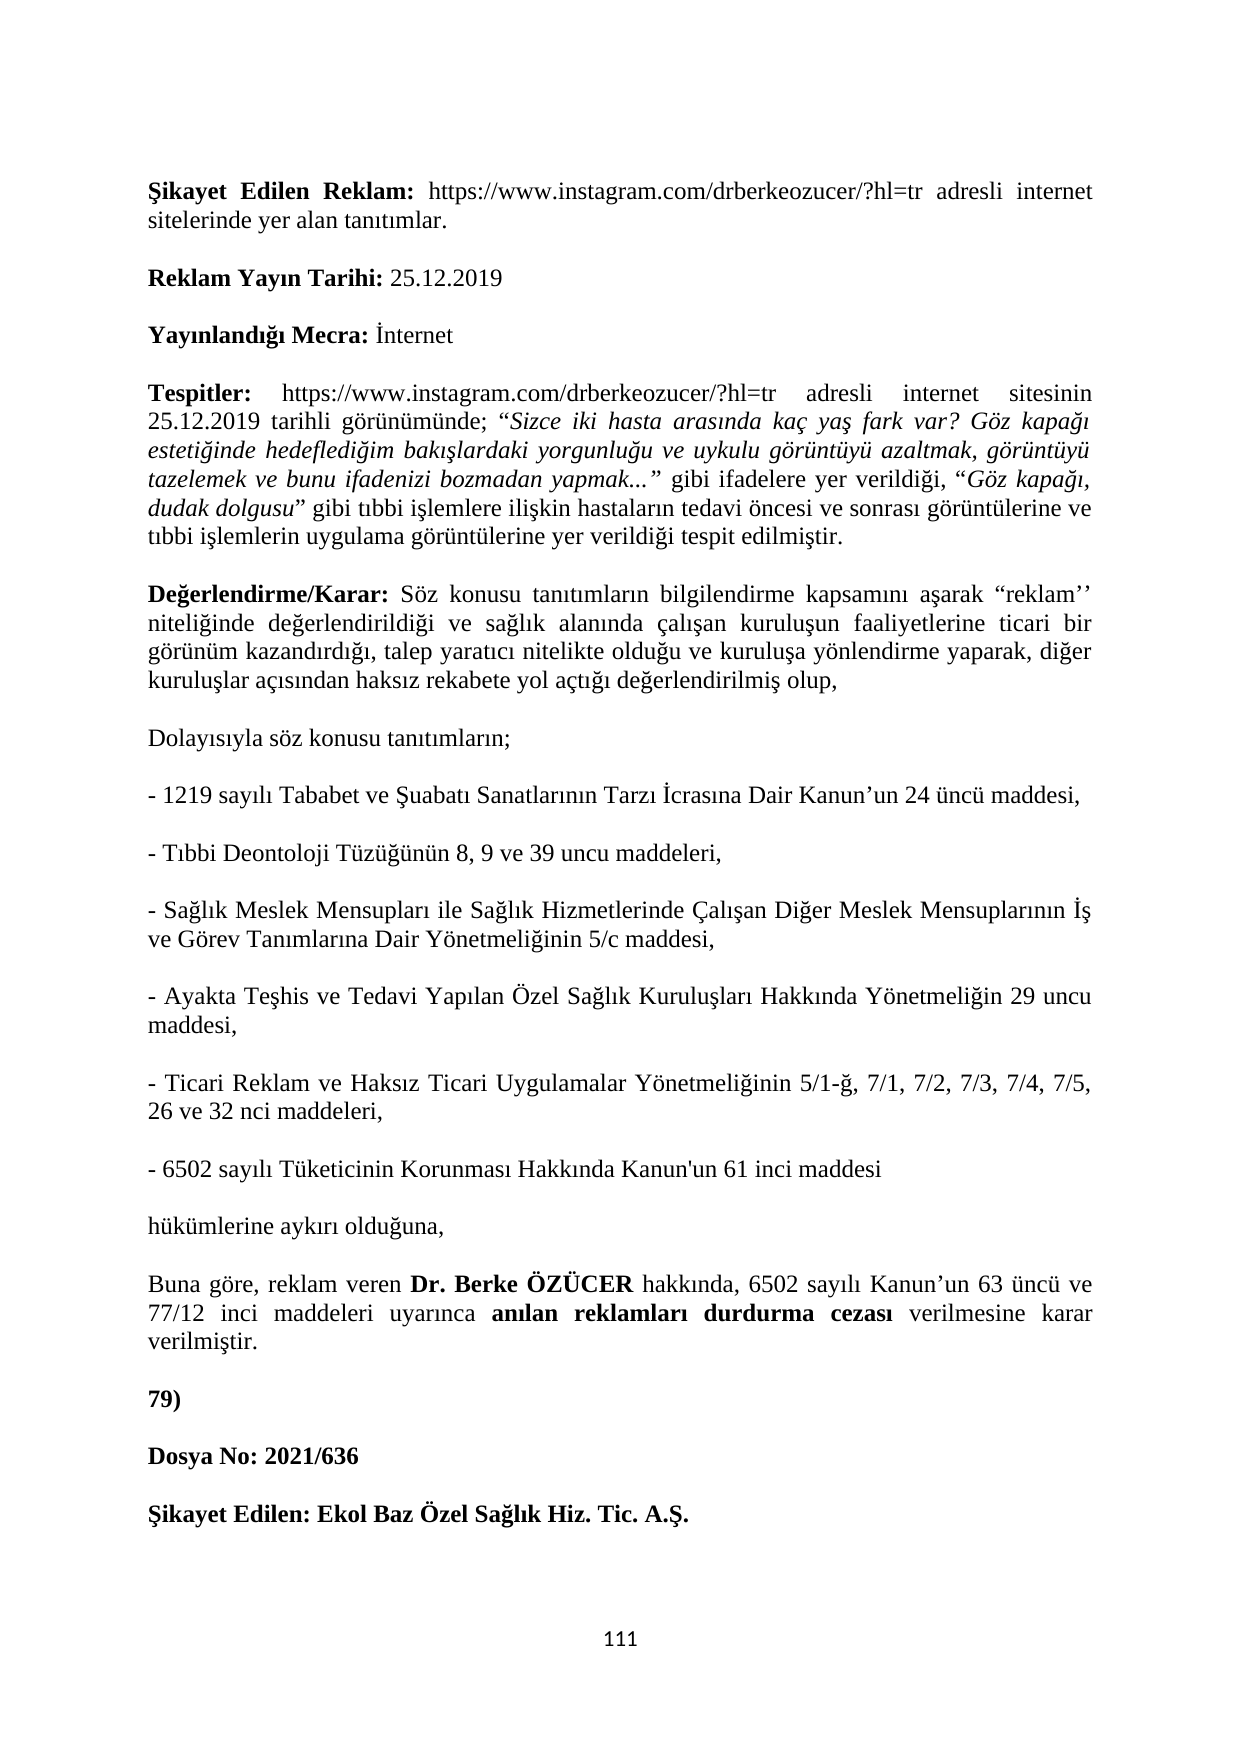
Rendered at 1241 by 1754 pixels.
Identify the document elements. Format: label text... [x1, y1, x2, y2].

text Buna göre, reklam veren Dr. Berke ÖZÜCER hakkında, 6502 sayılı Kanun’un 63 üncü ve 77/12 inci maddeleri uyarınca anılan reklamları durdurma cezası verilmesine karar verilmiştir. [148, 1269, 1093, 1355]
text Tespitler: https://www.instagram.com/drberkeozucer/?hl=tr adresli internet sitesinin 25.12.2019 tarihli görünümünde; “Sizce iki hasta arasında kaç yaş fark var? Göz kapağı estetiğinde hedeflediğim bakışlardaki yorgunluğu ve uykulu görüntüyü azaltmak, görüntüyü tazelemek ve bunu ifadenizi bozmadan yapmak...” gibi ifadelere yer verildiği, “Göz kapağı, dudak dolgusu” gibi tıbbi işlemlere ilişkin hastaların tedavi öncesi ve sonrası görüntülerine ve tıbbi işlemlerin uygulama görüntülerine yer verildiği tespit edilmiştir. [148, 378, 1093, 550]
text Değerlendirme/Karar: Söz konusu tanıtımların bilgilendirme kapsamını aşarak “reklam’’ niteliğinde değerlendirildiği ve sağlık alanında çalışan kuruluşun faaliyetlerine ticari bir görünüm kazandırdığı, talep yaratıcı nitelikte olduğu ve kuruluşa yönlendirme yaparak, diğer kuruluşlar açısından haksız rekabete yol açtığı değerlendirilmiş olup, [148, 579, 1093, 694]
text Şikayet Edilen: Ekol Baz Özel Sağlık Hiz. Tic. A.Ş. [148, 1499, 1093, 1528]
text - 1219 sayılı Tababet ve Şuabatı Sanatlarının Tarzı İcrasına Dair Kanun’un 24 üncü maddesi, [148, 780, 1093, 809]
text Dosya No: 2021/636 [148, 1441, 1093, 1470]
text - Sağlık Meslek Mensupları ile Sağlık Hizmetlerinde Çalışan Diğer Meslek Mensuplarının İş ve Görev Tanımlarına Dair Yönetmeliğinin 5/c maddesi, [148, 895, 1093, 953]
text Reklam Yayın Tarihi: 25.12.2019 [148, 263, 1093, 291]
text Yayınlandığı Mecra: İnternet [148, 320, 1093, 349]
text - Ayakta Teşhis ve Tedavi Yapılan Özel Sağlık Kuruluşları Hakkında Yönetmeliğin 29 uncu maddesi, [148, 981, 1093, 1039]
text Dolayısıyla söz konusu tanıtımların; [148, 723, 1093, 751]
text hükümlerine aykırı olduğuna, [148, 1211, 1093, 1240]
text - Tıbbi Deontoloji Tüzüğünün 8, 9 ve 39 uncu maddeleri, [148, 838, 1093, 866]
text Şikayet Edilen Reklam: https://www.instagram.com/drberkeozucer/?hl=tr adresli internet sitelerinde yer alan tanıtımlar. [148, 176, 1093, 234]
text - Ticari Reklam ve Haksız Ticari Uygulamalar Yönetmeliğinin 5/1-ğ, 7/1, 7/2, 7/3, 7/4, 7/5, 26 ve 32 nci maddeleri, [148, 1068, 1093, 1125]
text 79) [148, 1384, 1093, 1413]
text - 6502 sayılı Tüketicinin Korunması Hakkında Kanun'un 61 inci maddesi [148, 1154, 1093, 1183]
